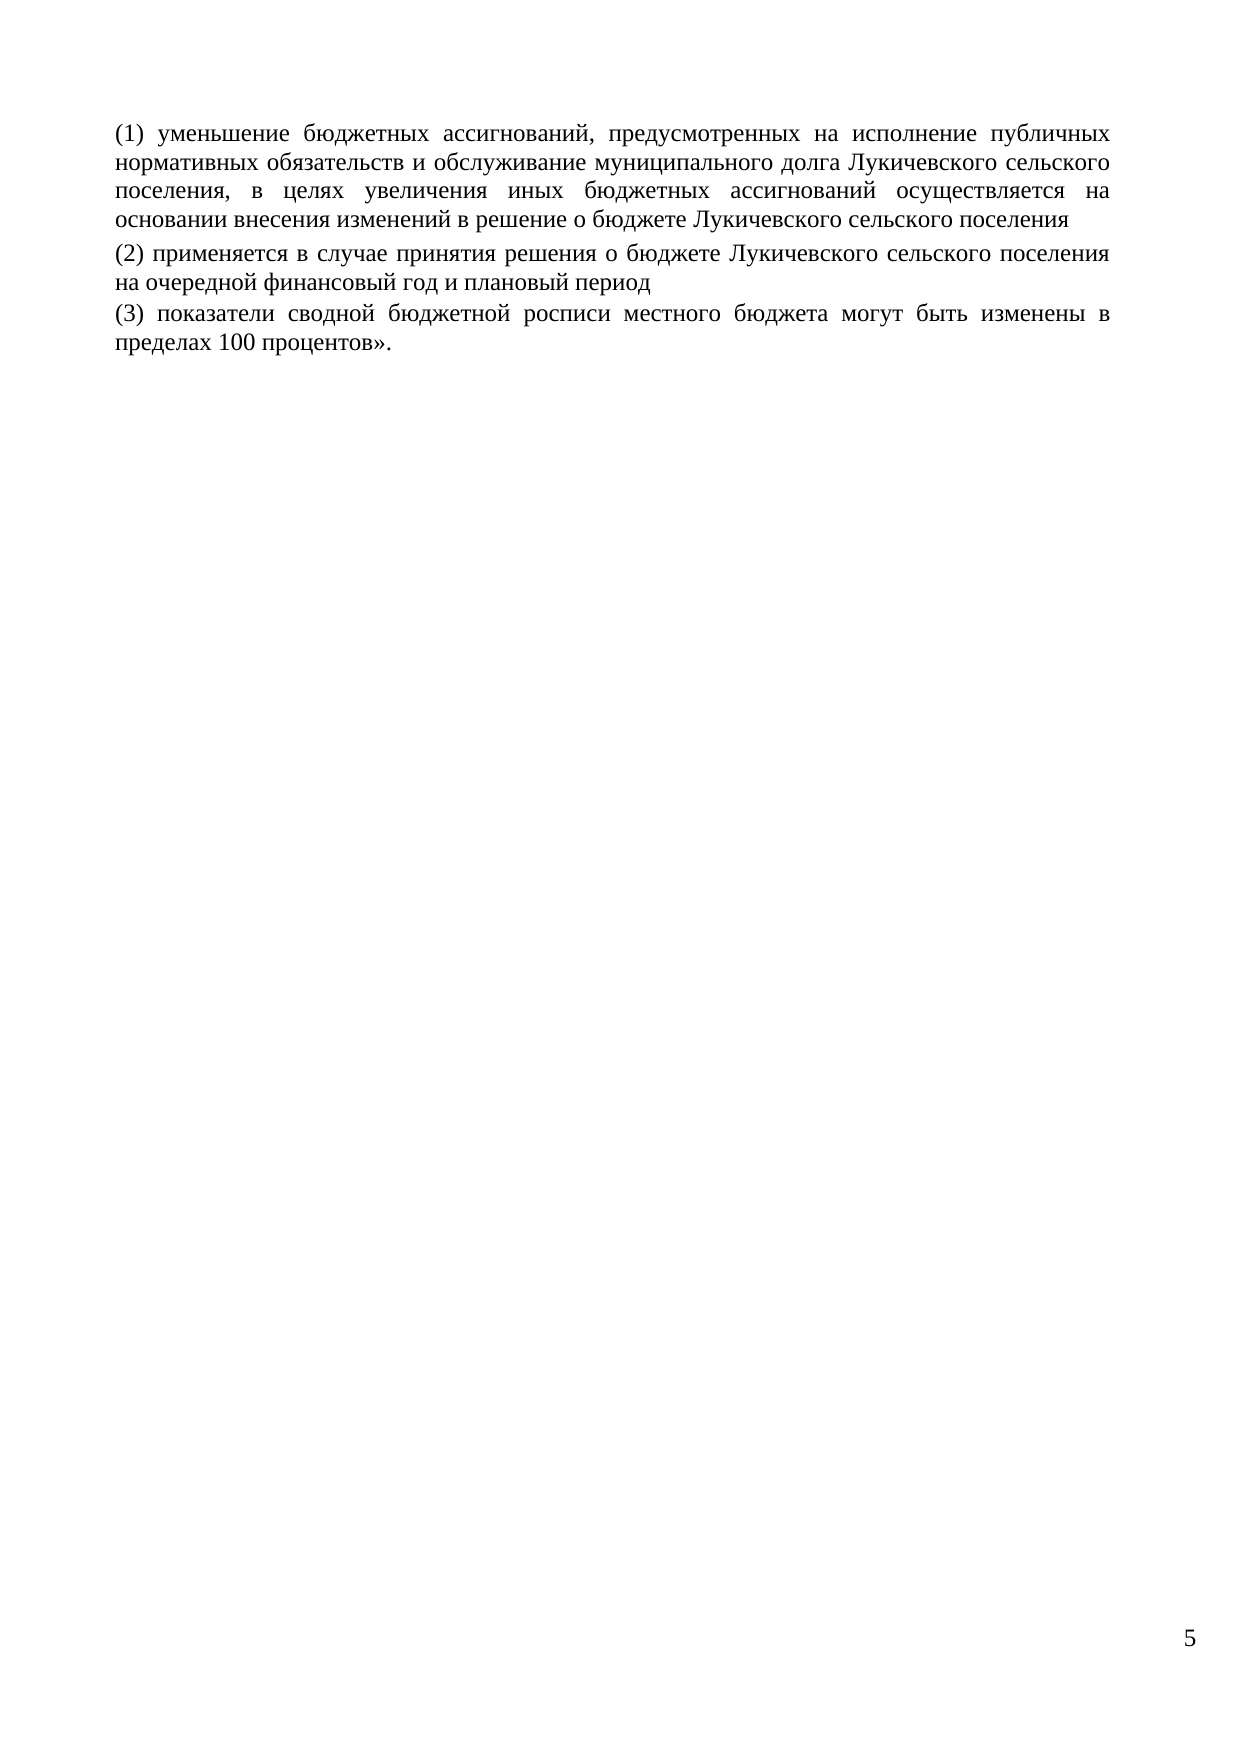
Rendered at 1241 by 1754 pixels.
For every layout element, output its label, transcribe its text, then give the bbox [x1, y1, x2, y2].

table_cell (3) показатели сводной бюджетной росписи местного бюджета могут быть изменены в пределах 100 процентов». [104, 298, 1122, 356]
table_cell (2) применяется в случае принятия решения о бюджете Лукичевского сельского поселения на очередной финансовый год и плановый период [104, 238, 1122, 298]
table_cell (1) уменьшение бюджетных ассигнований, предусмотренных на исполнение публичных нормативных обязательств и обслуживание муниципального долга Лукичевского сельского поселения, в целях увеличения иных бюджетных ассигнований осуществляется на основании внесения изменений в решение о бюджете Лукичевского сельского поселения [104, 118, 1122, 238]
